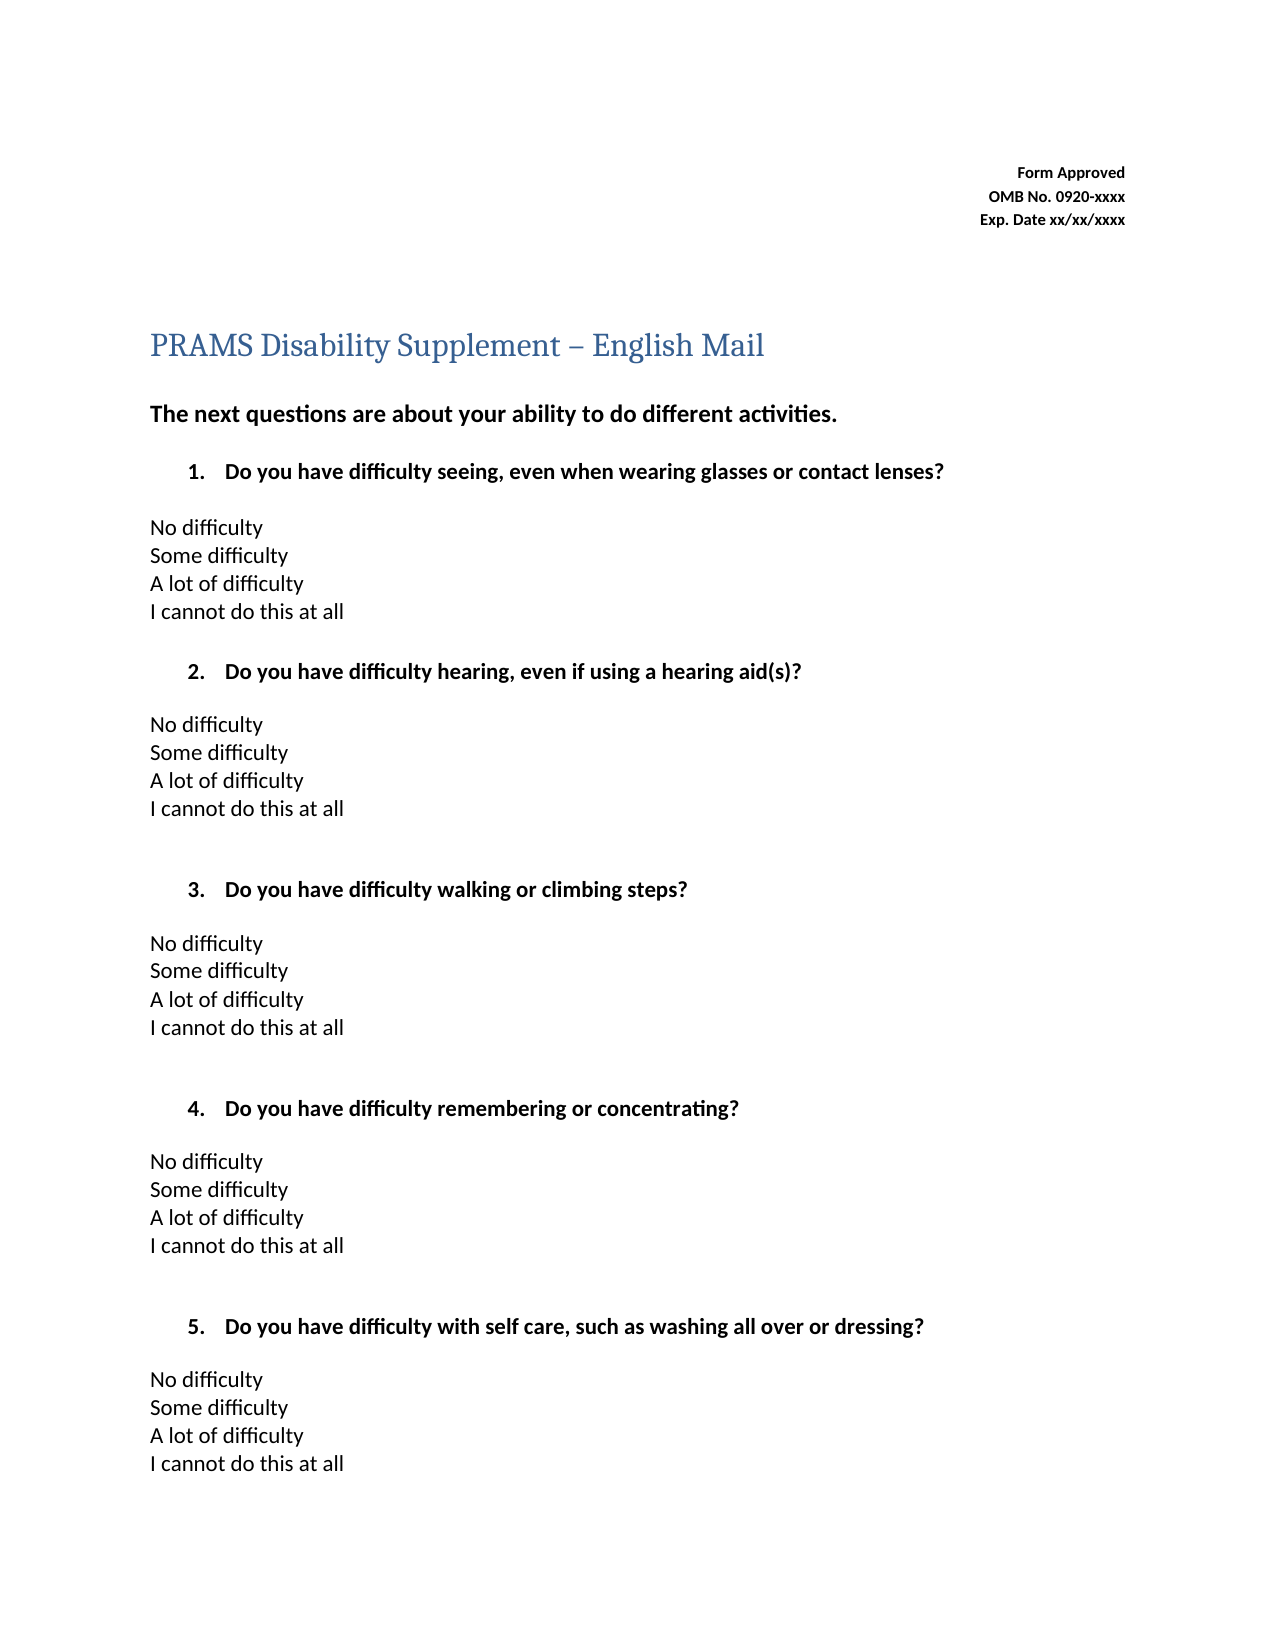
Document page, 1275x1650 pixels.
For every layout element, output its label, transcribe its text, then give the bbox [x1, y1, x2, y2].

text The next questions are about your ability to do different activities. [150, 399, 1125, 429]
text Form Approved [150, 162, 1125, 183]
text No difficulty [150, 513, 1125, 541]
text I cannot do this at all [150, 597, 1125, 625]
text Some difficulty [150, 1393, 1125, 1421]
text A lot of difficulty [150, 767, 1125, 794]
text A lot of difficulty [150, 1421, 1125, 1449]
subtitle PRAMS Disability Supplement – English Mail [150, 327, 1125, 365]
text I cannot do this at all [150, 1231, 1125, 1259]
text No difficulty [150, 1147, 1125, 1175]
text I cannot do this at all [150, 1449, 1125, 1477]
text Some difficulty [150, 738, 1125, 767]
list Do you have difficulty remembering or concentrating? [187, 1094, 1125, 1122]
text Some difficulty [150, 541, 1125, 569]
list Do you have difficulty walking or climbing steps? [187, 876, 1125, 904]
text A lot of difficulty [150, 569, 1125, 597]
text No difficulty [150, 1365, 1125, 1393]
text A lot of difficulty [150, 1203, 1125, 1231]
list Do you have difficulty hearing, even if using a hearing aid(s)? [187, 657, 1125, 686]
text Some difficulty [150, 1175, 1125, 1203]
text I cannot do this at all [150, 794, 1125, 823]
text A lot of difficulty [150, 985, 1125, 1013]
list Do you have difficulty seeing, even when wearing glasses or contact lenses? [187, 457, 1125, 485]
text Some difficulty [150, 957, 1125, 985]
text Exp. Date xx/xx/xxxx [150, 209, 1125, 229]
text I cannot do this at all [150, 1013, 1125, 1041]
text No difficulty [150, 711, 1125, 738]
text OMB No. 0920-xxxx [150, 186, 1125, 206]
text No difficulty [150, 929, 1125, 957]
list Do you have difficulty with self care, such as washing all over or dressing? [187, 1312, 1125, 1340]
